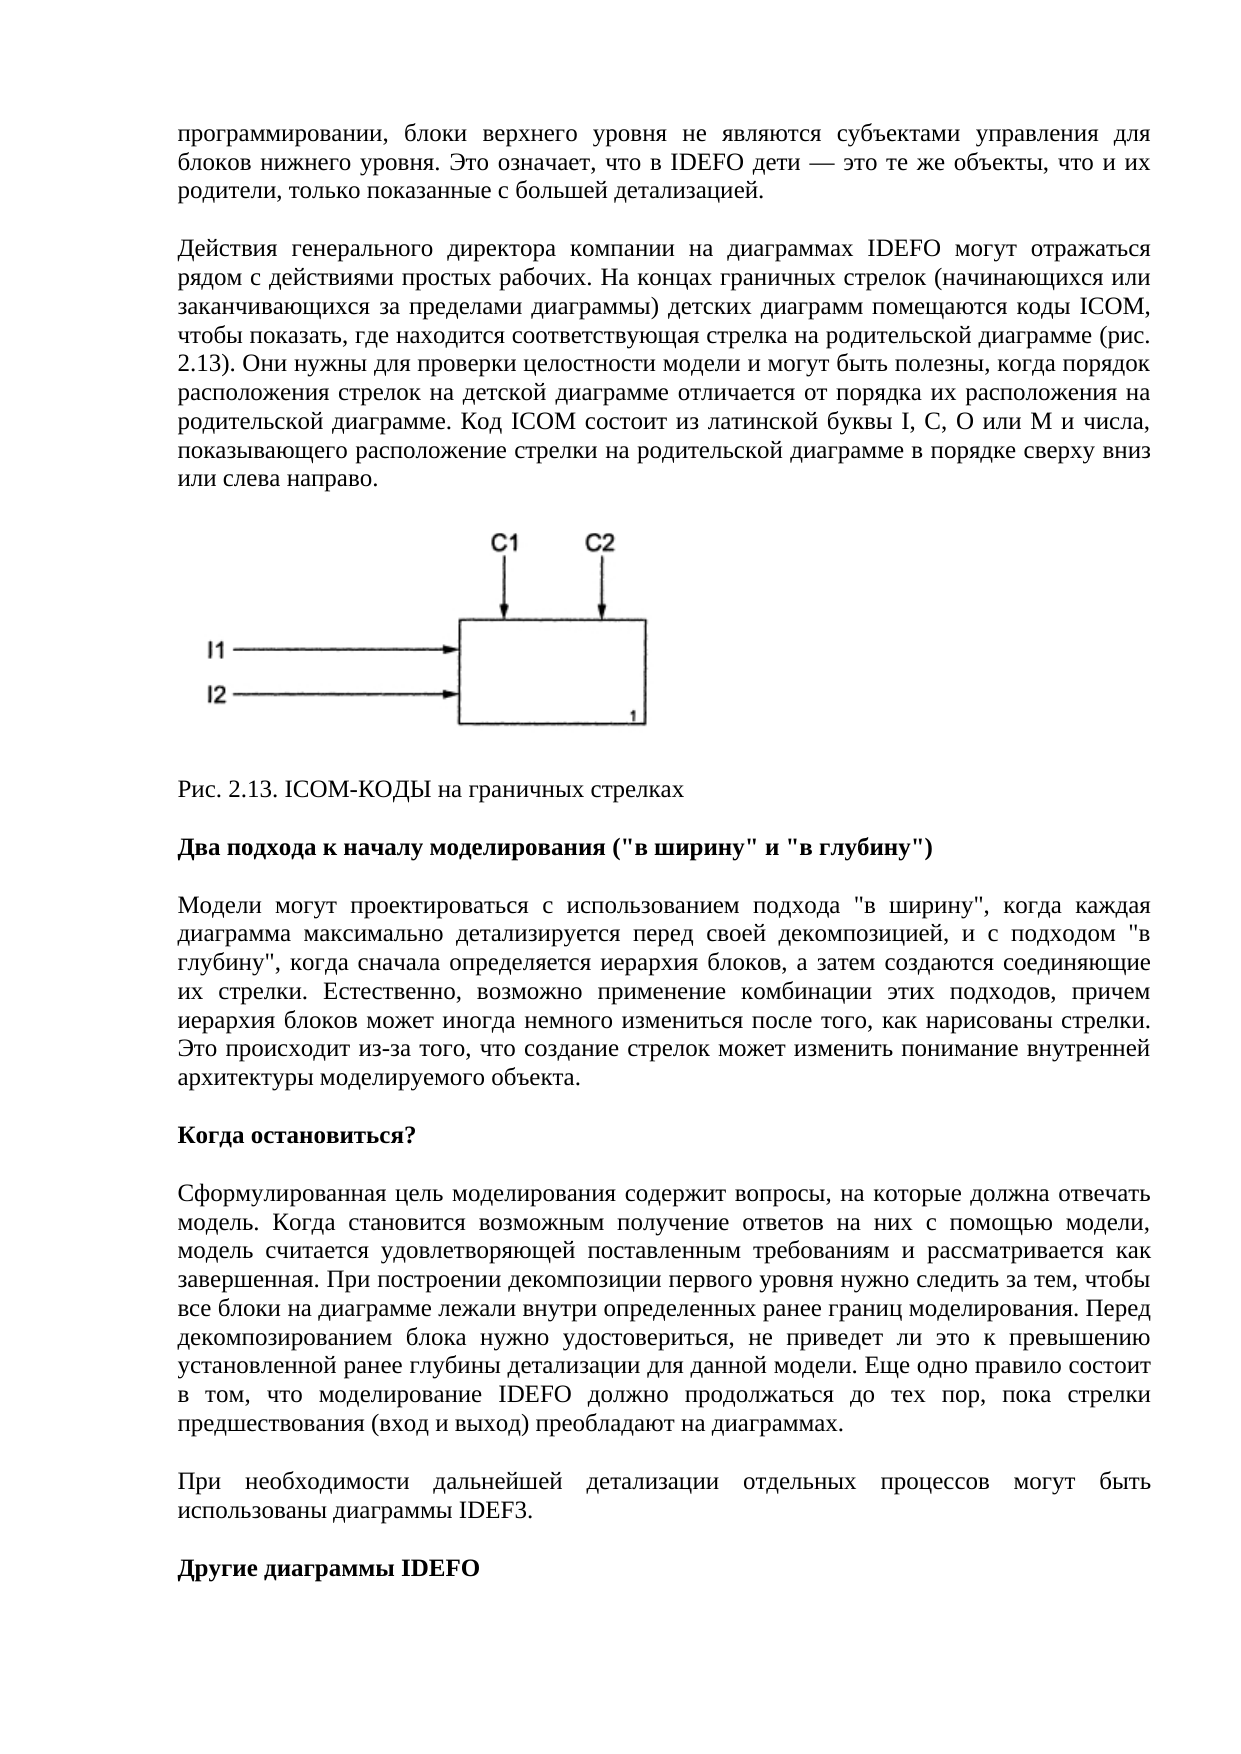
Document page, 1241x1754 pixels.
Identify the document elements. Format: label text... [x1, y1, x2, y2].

text При необходимости дальнейшей детализации отдельных процессов могут быть использованы диаграммы IDEF3. [177, 1466, 1152, 1523]
text Модели могут проектироваться с использованием подхода "в ширину", когда каждая диаграмма максимально детализируется перед своей декомпозицией, и с подходом "в глубину", когда сначала определяется иерархия блоков, а затем создаются соединяющие их стрелки. Естественно, возможно применение комбинации этих подходов, причем иерархия блоков может иногда немного измениться после того, как нарисованы стрелки. Это происходит из-за того, что создание стрелок может изменить понимание внутренней архитектуры моделируемого объекта. [177, 890, 1152, 1091]
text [177, 118, 1152, 204]
text Другие диаграммы IDEFO [177, 1553, 1152, 1581]
text Действия генерального директора компании на диаграммах IDEFO могут отражаться рядом с действиями простых рабочих. На концах граничных стрелок (начинающихся или заканчивающихся за пределами диаграммы) детских диаграмм помещаются коды ICOM, чтобы показать, где находится соответствующая стрелка на родительской диаграмме (рис. 2.13). Они нужны для проверки целостности модели и могут быть полезны, когда порядок расположения стрелок на детской диаграмме отличается от порядка их расположения на родительской диаграмме. Код ICOM состоит из латинской буквы I, С, О или М и числа, показывающего расположение стрелки на родительской диаграмме в порядке сверху вниз или слева направо. [177, 233, 1152, 492]
text Сформулированная цель моделирования содержит вопросы, на которые должна отвечать модель. Когда становится возможным получение ответов на них с помощью модели, модель считается удовлетворяющей поставленным требованиям и рассматривается как завершенная. При построении декомпозиции первого уровня нужно следить за тем, чтобы все блоки на диаграмме лежали внутри определенных ранее границ моделирования. Перед декомпозированием блока нужно удостовериться, не приведет ли это к превышению установленной ранее глубины детализации для данной модели. Еще одно правило состоит в том, что моделирование IDEFO должно продолжаться до тех пор, пока стрелки предшествования (вход и выход) преобладают на диаграммах. [177, 1178, 1152, 1437]
text Рис. 2.13. IСОМ-КОДЫ на граничных стрелках [177, 774, 1152, 803]
text Когда остановиться? [177, 1120, 1152, 1149]
text Два подхода к началу моделирования ("в ширину" и "в глубину") [177, 832, 1152, 861]
picture [177, 521, 664, 745]
